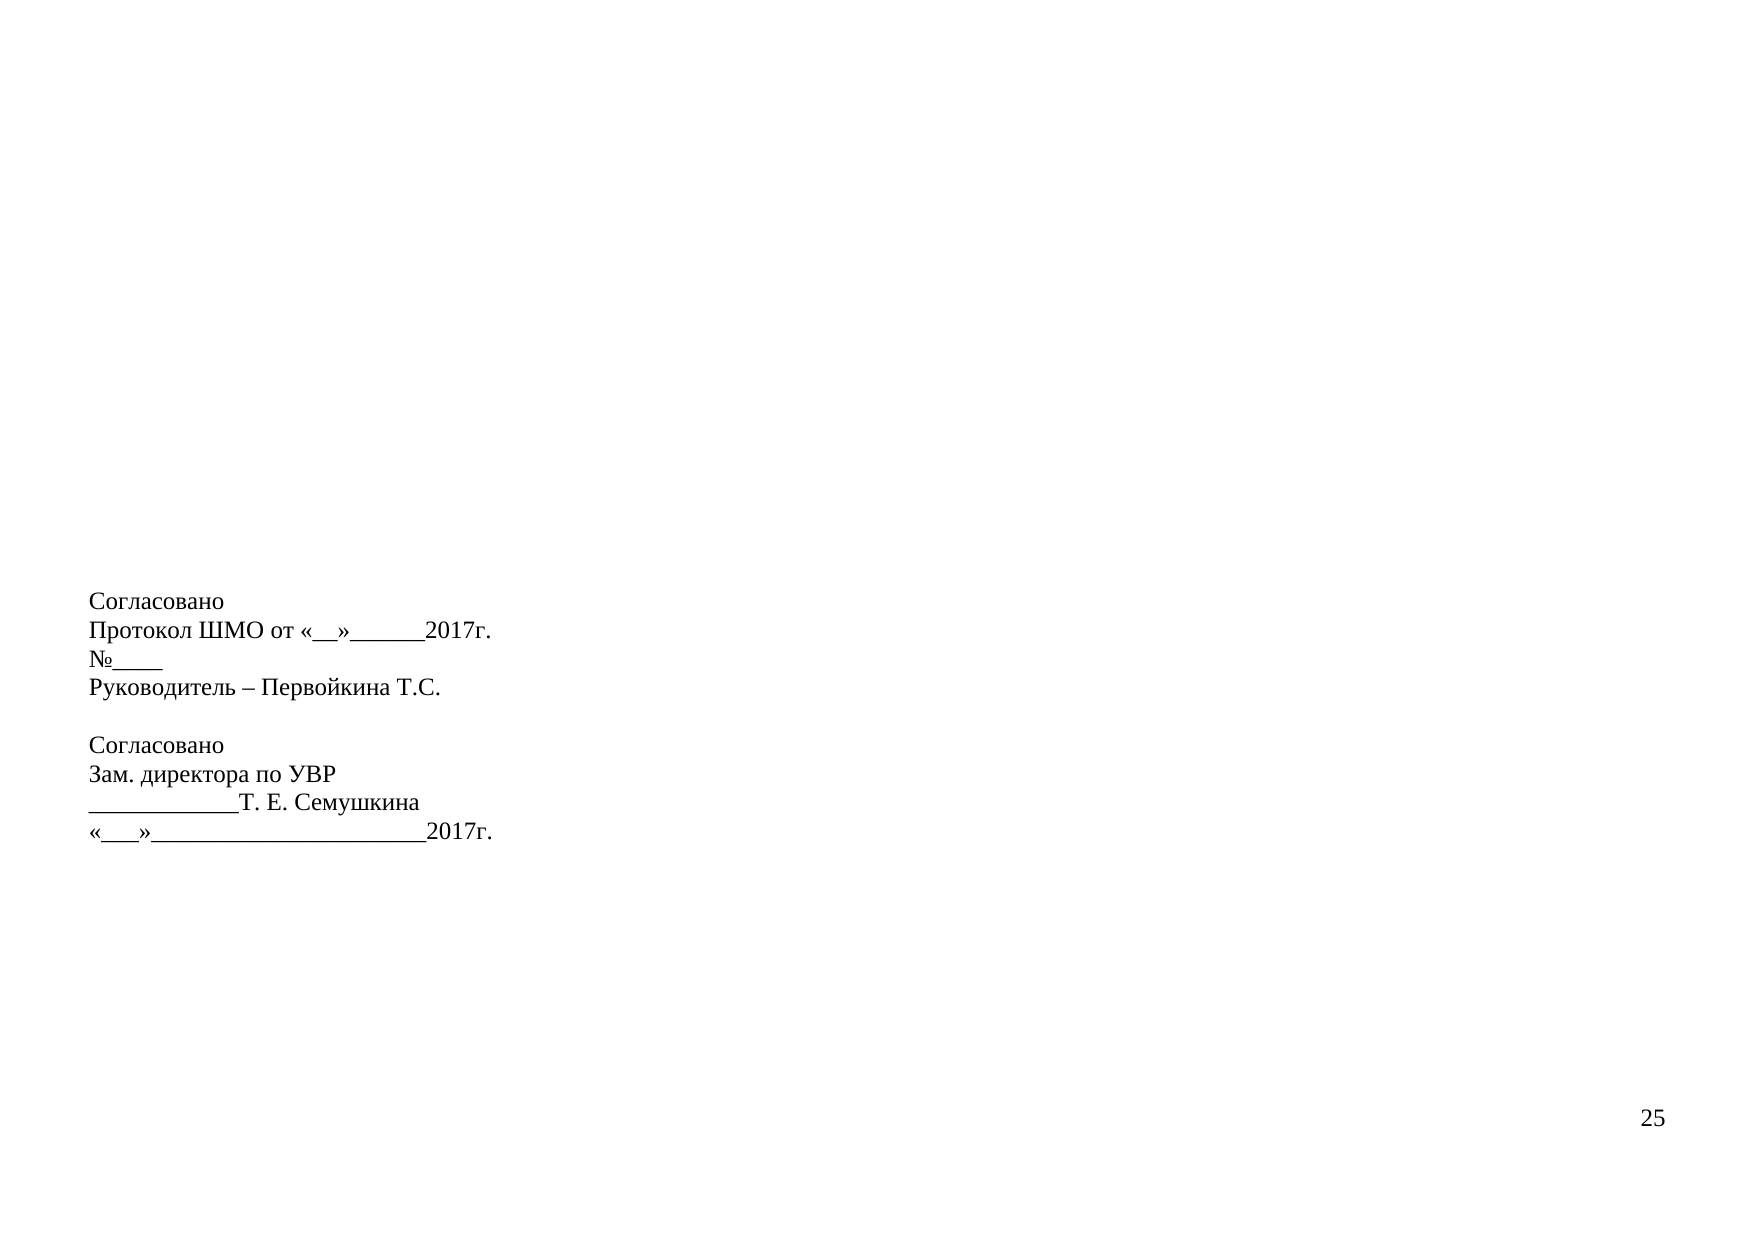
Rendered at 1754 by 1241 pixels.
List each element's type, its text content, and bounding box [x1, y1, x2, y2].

text №____ [89, 644, 1665, 672]
text Зам. директора по УВР [89, 759, 1665, 787]
text Согласовано [89, 586, 1665, 615]
text «___»______________________2017г. [89, 816, 1665, 845]
text Протокол ШМО от «__»______2017г. [89, 615, 1665, 644]
text Руководитель – Первойкина Т.С. [89, 672, 1665, 701]
text Согласовано [89, 730, 1665, 759]
text ____________Т. Е. Семушкина [89, 787, 1665, 816]
